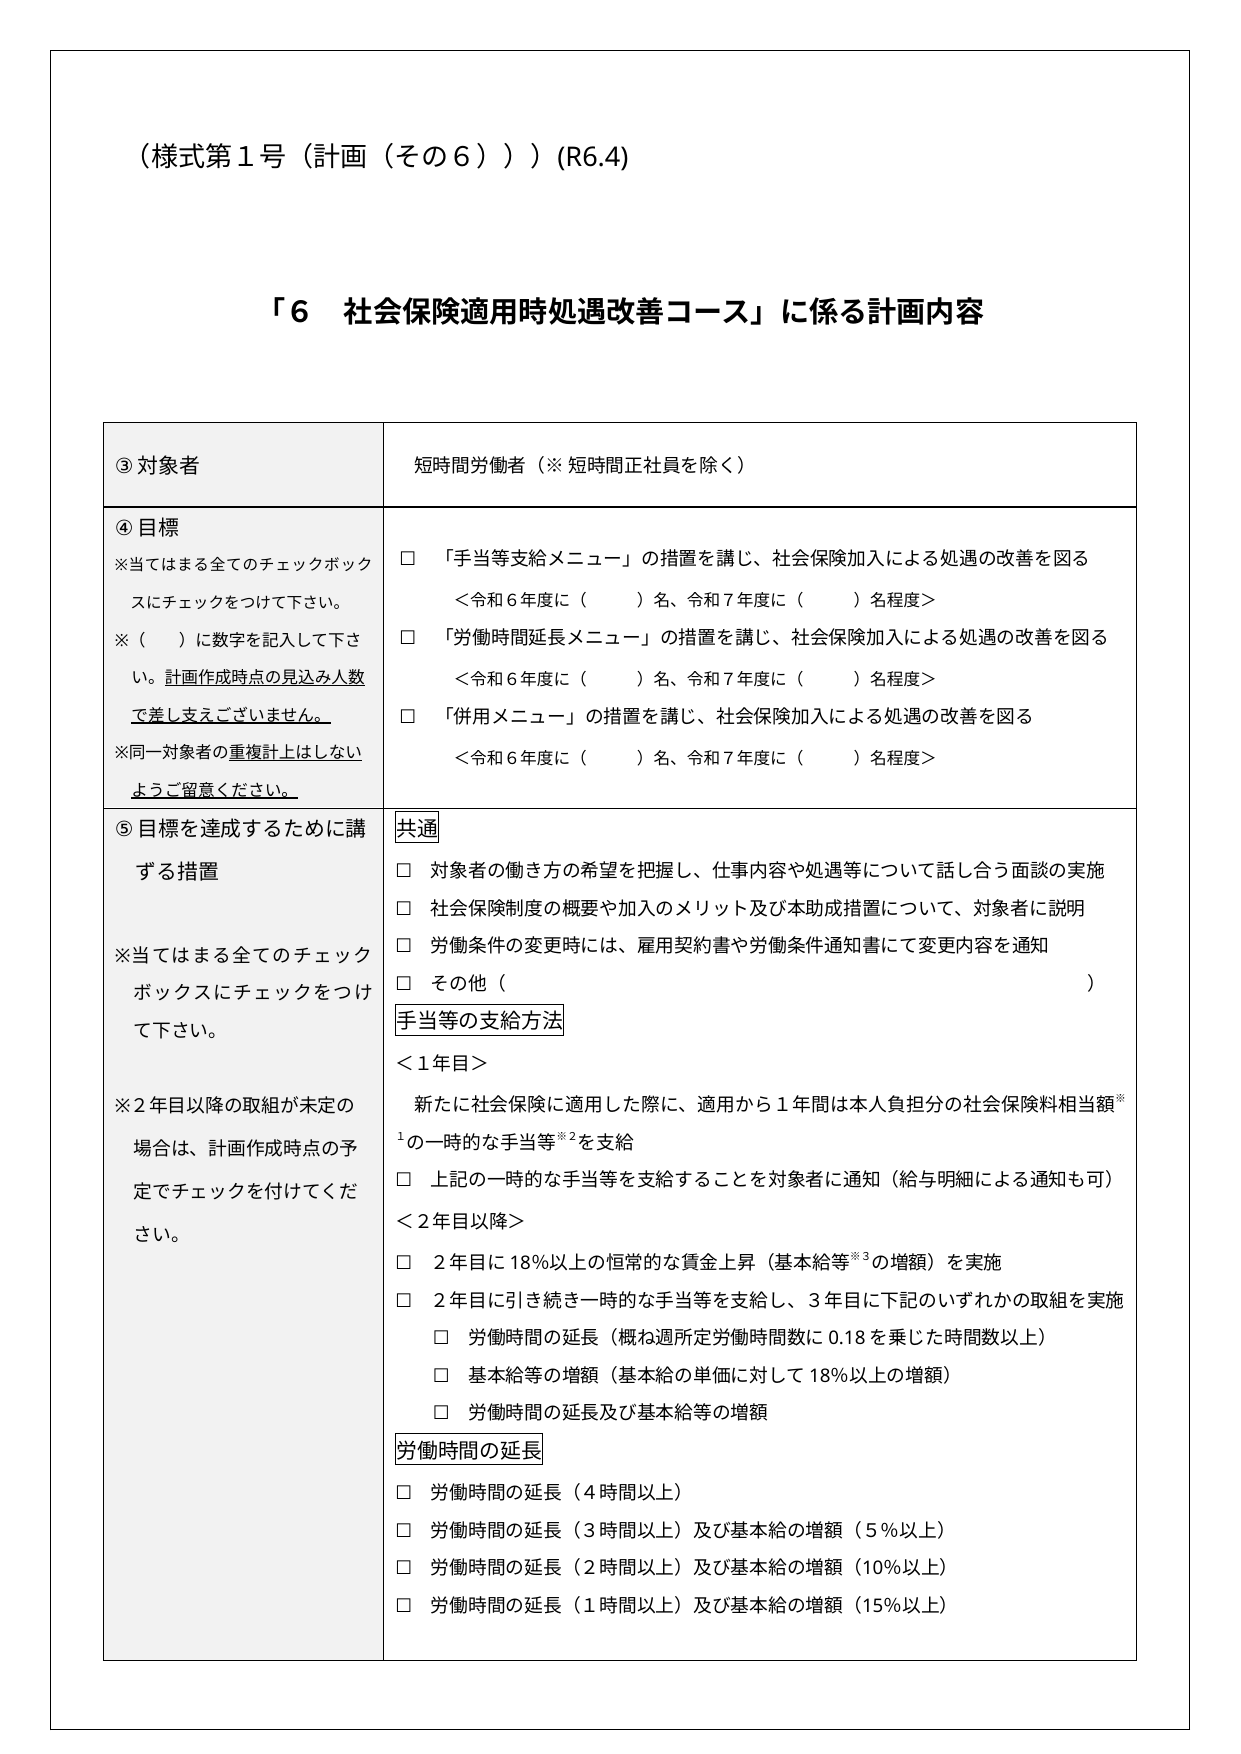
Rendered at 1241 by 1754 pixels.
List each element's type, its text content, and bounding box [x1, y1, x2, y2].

table_header 短時間労働者（※ 短時間正社員を除く） [384, 423, 1136, 506]
text 「６ 社会保険適用時処遇改善コース」に係る計画内容 [177, 272, 1063, 347]
table_cell ④目標 ※当てはまる全てのチェックボックスにチェックをつけて下さい。 ※（ ）に数字を記入して下さい。計画作成時点の見込み人数で差し支えございません。 ※同一対象者の重複計上はしないようご留意ください。 [104, 508, 383, 807]
table_cell 「手当等支給メニュー」の措置を講じ、社会保険加入による処遇の改善を図る ＜令和６年度に（ ）名、令和７年度に（ ）名程度＞ 「労働時間延長メニュー」の措置を講じ、社会保険加入による処遇の改善を図る ＜令和６年度に（ ）名、令和７年度に（ ）名程度＞ 「併用メニュー」の措置を講じ、社会保険加入による処遇の改善を図る ＜令和６年度に（ ）名、令和７年度に（ ）名程度＞ [384, 508, 1136, 807]
table_header ③対象者 [104, 423, 383, 506]
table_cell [104, 809, 383, 1660]
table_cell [384, 809, 1136, 1660]
